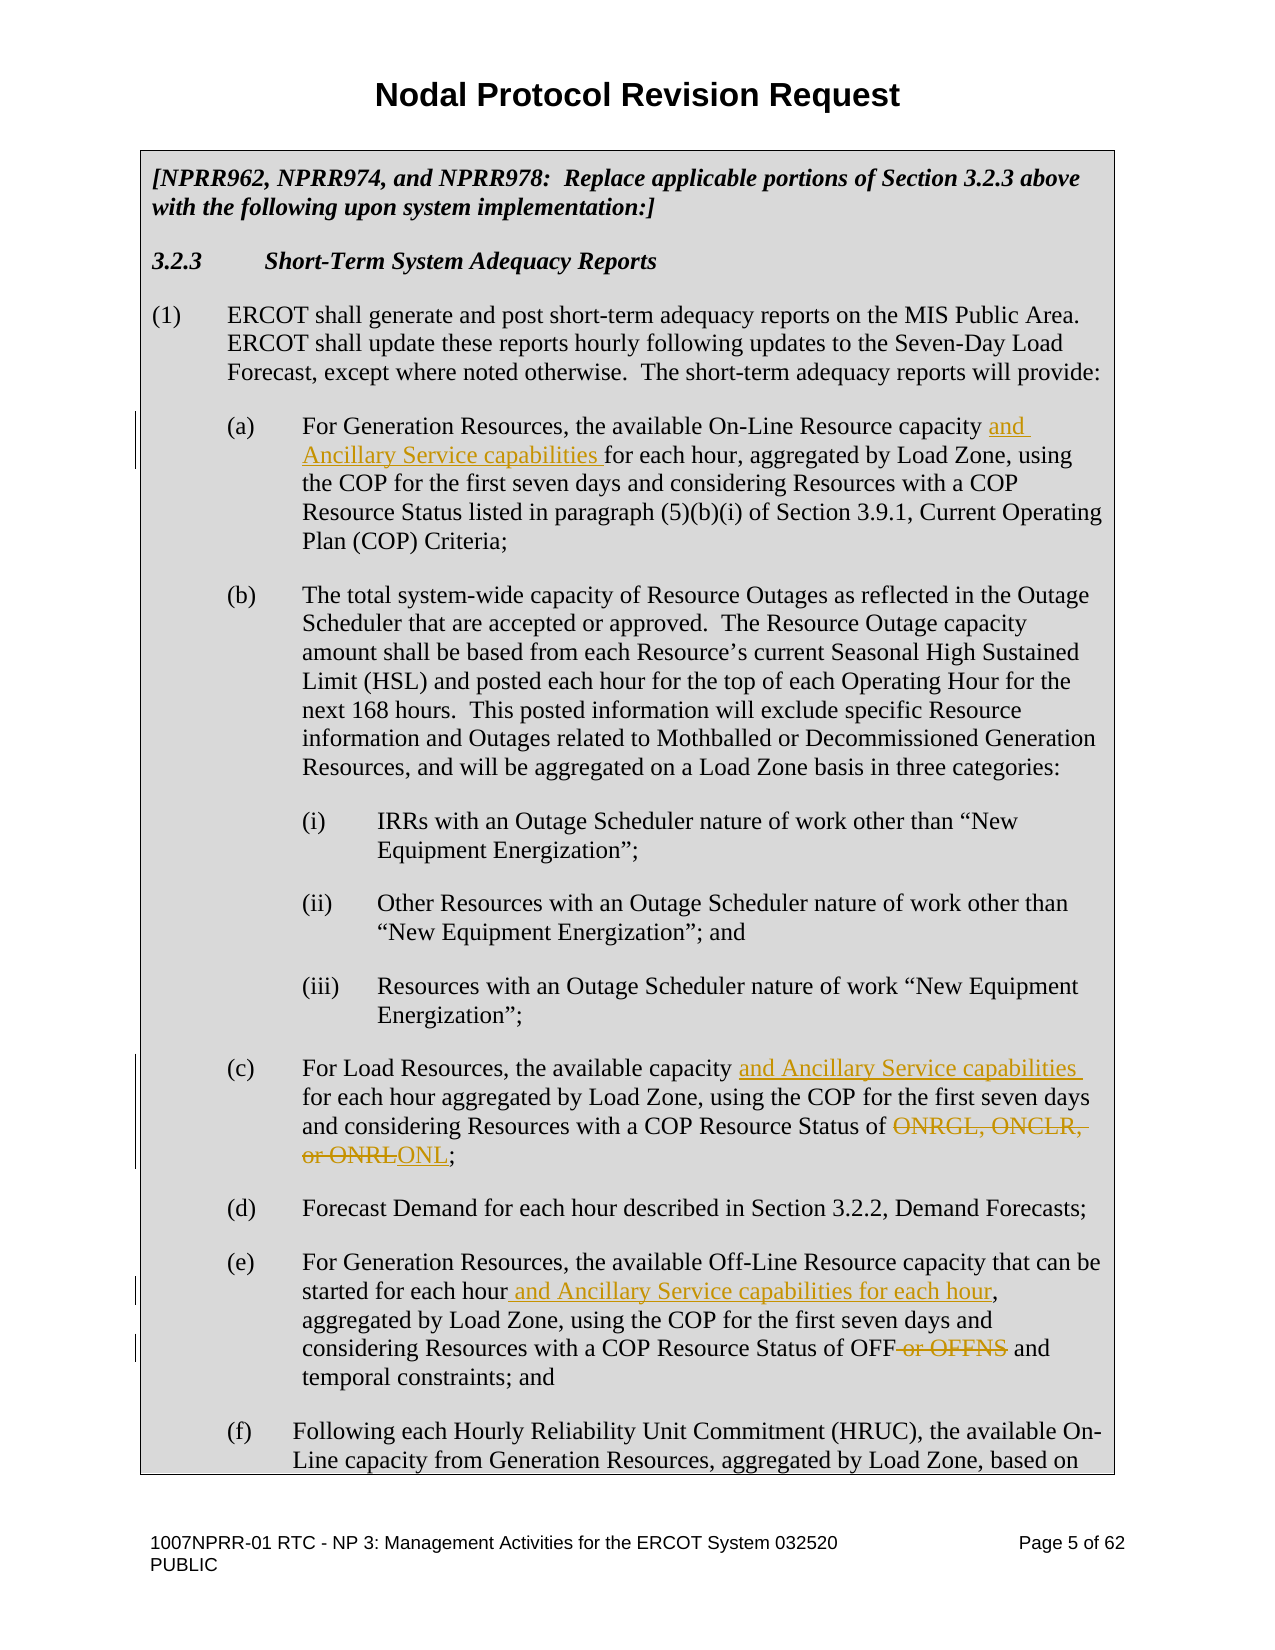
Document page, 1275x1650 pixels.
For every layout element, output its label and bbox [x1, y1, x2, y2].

table_header [141, 151, 1114, 1473]
